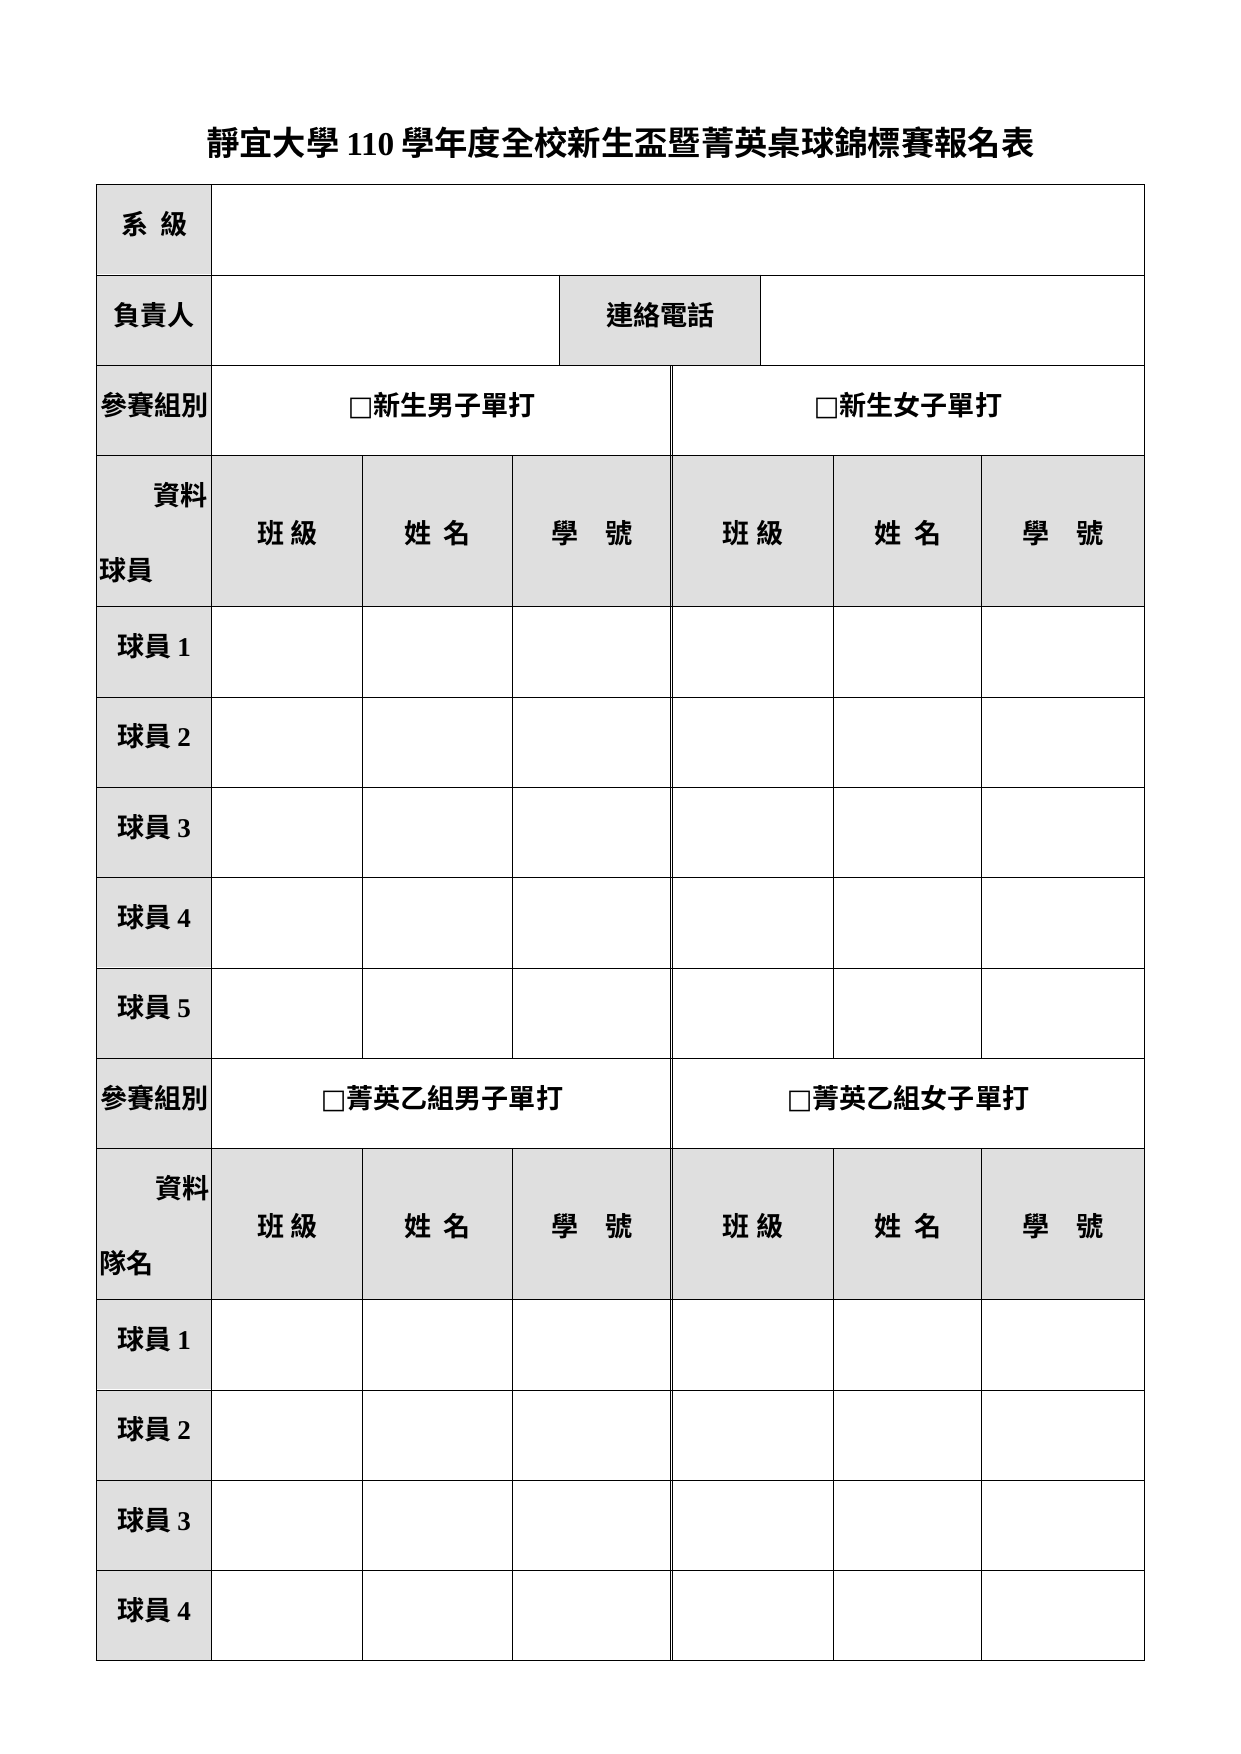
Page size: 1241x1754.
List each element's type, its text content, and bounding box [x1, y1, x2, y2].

table_cell [834, 1300, 981, 1389]
table_cell [834, 607, 981, 697]
table_cell 姓 名 [834, 1149, 981, 1299]
table_cell 球員3 [97, 788, 211, 877]
table_cell [513, 878, 670, 967]
table_cell [834, 788, 981, 877]
table_cell □菁英乙組男子單打 [212, 1059, 670, 1148]
table_cell 球員5 [97, 969, 211, 1058]
table_cell 資料 球員 [97, 456, 211, 606]
table_cell [513, 607, 670, 697]
table_cell [982, 969, 1144, 1058]
table_cell 參賽組別 [97, 1059, 211, 1148]
table_cell [982, 698, 1144, 787]
table_cell [513, 1481, 670, 1570]
table_cell [363, 1391, 512, 1480]
table_cell [673, 1481, 833, 1570]
table_cell 連絡電話 [560, 276, 760, 365]
table_cell [363, 1300, 512, 1389]
table_cell [673, 788, 833, 877]
table_cell 學 號 [982, 1149, 1144, 1299]
table_cell 學 號 [513, 456, 670, 606]
table_cell □新生男子單打 [212, 366, 670, 455]
table_cell 學 號 [513, 1149, 670, 1299]
table_cell [673, 1571, 833, 1660]
table_cell [513, 1391, 670, 1480]
table_cell 球員1 [97, 1300, 211, 1389]
table_cell [513, 698, 670, 787]
table_cell [363, 878, 512, 967]
table_cell [513, 1300, 670, 1389]
table_cell [212, 1300, 362, 1389]
table_cell [761, 276, 1144, 365]
table_cell [834, 698, 981, 787]
table_cell □新生女子單打 [673, 366, 1144, 455]
table_cell [673, 698, 833, 787]
table_cell [673, 878, 833, 967]
table_cell [363, 1481, 512, 1570]
table_header 系 級 [97, 185, 211, 274]
table_cell [982, 607, 1144, 697]
table_cell 球員1 [97, 607, 211, 697]
table_cell [363, 698, 512, 787]
table_header [212, 185, 1144, 274]
table_cell [363, 788, 512, 877]
table_cell [673, 1391, 833, 1480]
table_cell [673, 607, 833, 697]
table_cell [673, 969, 833, 1058]
table_cell 學 號 [982, 456, 1144, 606]
table_cell 姓 名 [363, 456, 512, 606]
table_cell [982, 1300, 1144, 1389]
title 靜宜大學110學年度全校新生盃暨菁英桌球錦標賽報名表 [118, 103, 1122, 178]
table_cell [212, 1481, 362, 1570]
table_cell [513, 969, 670, 1058]
table_cell [212, 788, 362, 877]
table_cell [212, 1571, 362, 1660]
table_cell 球員2 [97, 698, 211, 787]
table_cell 參賽組別 [97, 366, 211, 455]
table_cell 姓 名 [834, 456, 981, 606]
table_cell 球員4 [97, 878, 211, 967]
table_cell [982, 1571, 1144, 1660]
table_cell 班 級 [673, 1149, 833, 1299]
table_cell [834, 969, 981, 1058]
table_cell [363, 607, 512, 697]
table_cell [212, 698, 362, 787]
table_cell [212, 607, 362, 697]
table_cell 資料 隊名 [97, 1149, 211, 1299]
table_cell [513, 788, 670, 877]
table_cell [982, 1391, 1144, 1480]
table_cell 姓 名 [363, 1149, 512, 1299]
table_cell [363, 1571, 512, 1660]
table_cell □菁英乙組女子單打 [673, 1059, 1144, 1148]
table_cell [834, 1571, 981, 1660]
table_cell 班 級 [212, 456, 362, 606]
table_cell [513, 1571, 670, 1660]
table_cell [212, 276, 559, 365]
table_cell [982, 788, 1144, 877]
table_cell [212, 1391, 362, 1480]
table_cell [834, 878, 981, 967]
table_cell 球員4 [97, 1571, 211, 1660]
table_cell 球員2 [97, 1391, 211, 1480]
table_cell [982, 878, 1144, 967]
table_cell 班 級 [212, 1149, 362, 1299]
table_cell 班 級 [673, 456, 833, 606]
table_cell [834, 1481, 981, 1570]
table_cell 球員3 [97, 1481, 211, 1570]
table_cell [363, 969, 512, 1058]
table_cell [212, 878, 362, 967]
table_cell [212, 969, 362, 1058]
table_cell [673, 1300, 833, 1389]
table_cell 負責人 [97, 276, 211, 365]
table_cell [982, 1481, 1144, 1570]
table_cell [834, 1391, 981, 1480]
